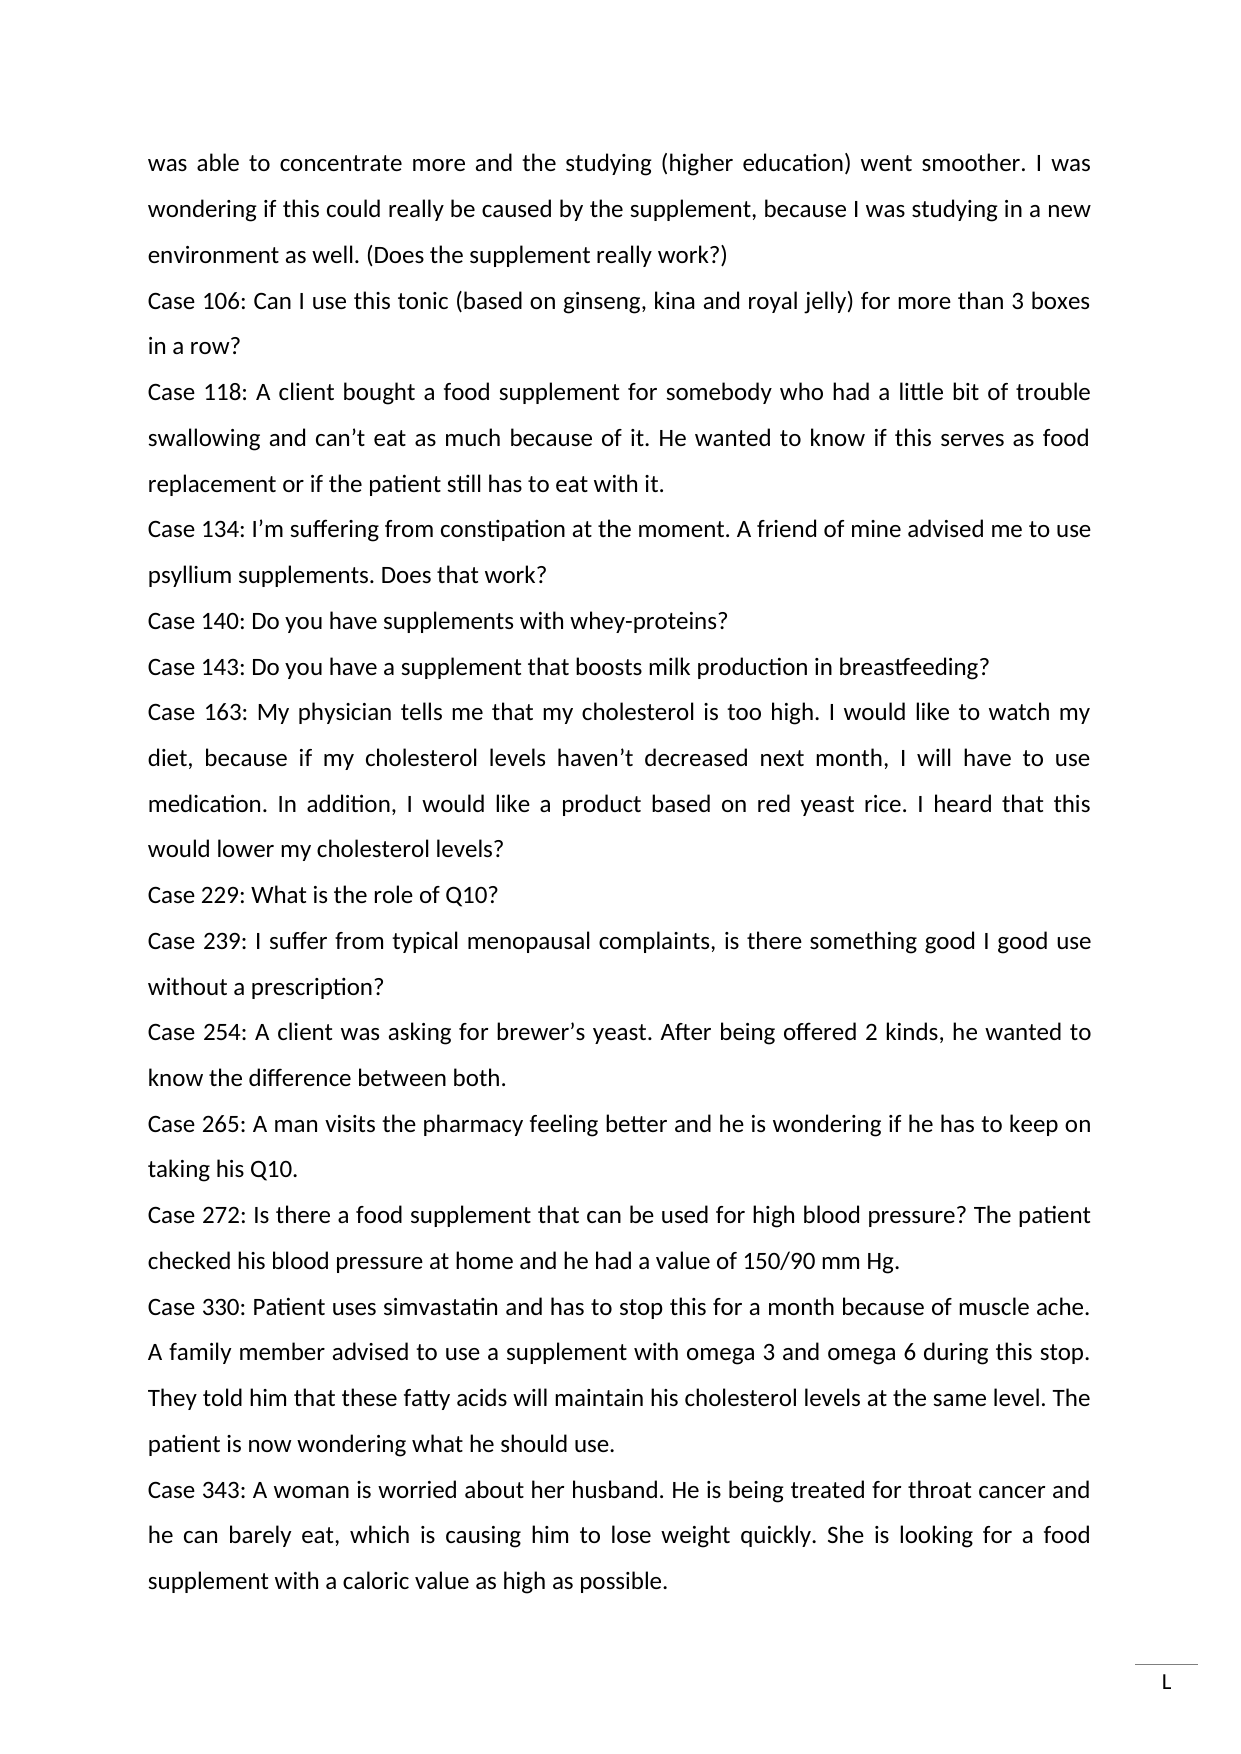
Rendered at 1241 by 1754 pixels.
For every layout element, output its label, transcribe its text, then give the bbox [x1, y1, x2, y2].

text Case 143: Do you have a supplement that boosts milk production in breastfeeding? [148, 651, 1093, 681]
text Case 265: A man visits the pharmacy feeling better and he is wondering if he has to keep on taking his Q10. [148, 1108, 1093, 1184]
text Case 118: A client bought a food supplement for somebody who had a little bit of trouble swallowing and can’t eat as much because of it. He wanted to know if this serves as food replacement or if the patient still has to eat with it. [148, 376, 1093, 498]
text Case 272: Is there a food supplement that can be used for high blood pressure? The patient checked his blood pressure at home and he had a value of 150/90 mm Hg. [148, 1199, 1093, 1276]
text Case 254: A client was asking for brewer’s yeast. After being offered 2 kinds, he wanted to know the difference between both. [148, 1016, 1093, 1093]
text Case 330: Patient uses simvastatin and has to stop this for a month because of muscle ache. A family member advised to use a supplement with omega 3 and omega 6 during this stop. They told him that these fatty acids will maintain his cholesterol levels at the same level. The patient is now wondering what he should use. [148, 1291, 1093, 1458]
text Case 229: What is the role of Q10? [148, 879, 1093, 910]
text Case 134: I’m suffering from constipation at the moment. A friend of mine advised me to use psyllium supplements. Does that work? [148, 513, 1093, 590]
text Case 239: I suffer from typical menopausal complaints, is there something good I good use without a prescription? [148, 925, 1093, 1001]
text Case 140: Do you have supplements with whey-proteins? [148, 605, 1093, 635]
text Case 343: A woman is worried about her husband. He is being treated for throat cancer and he can barely eat, which is causing him to lose weight quickly. She is looking for a food supplement with a caloric value as high as possible. [148, 1474, 1093, 1596]
text Case 106: Can I use this tonic (based on ginseng, kina and royal jelly) for more than 3 boxes in a row? [148, 285, 1093, 361]
text Case 163: My physician tells me that my cholesterol is too high. I would like to watch my diet, because if my cholesterol levels haven’t decreased next month, I will have to use medication. In addition, I would like a product based on red yeast rice. I heard that this would lower my cholesterol levels? [148, 696, 1093, 864]
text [148, 148, 1093, 269]
